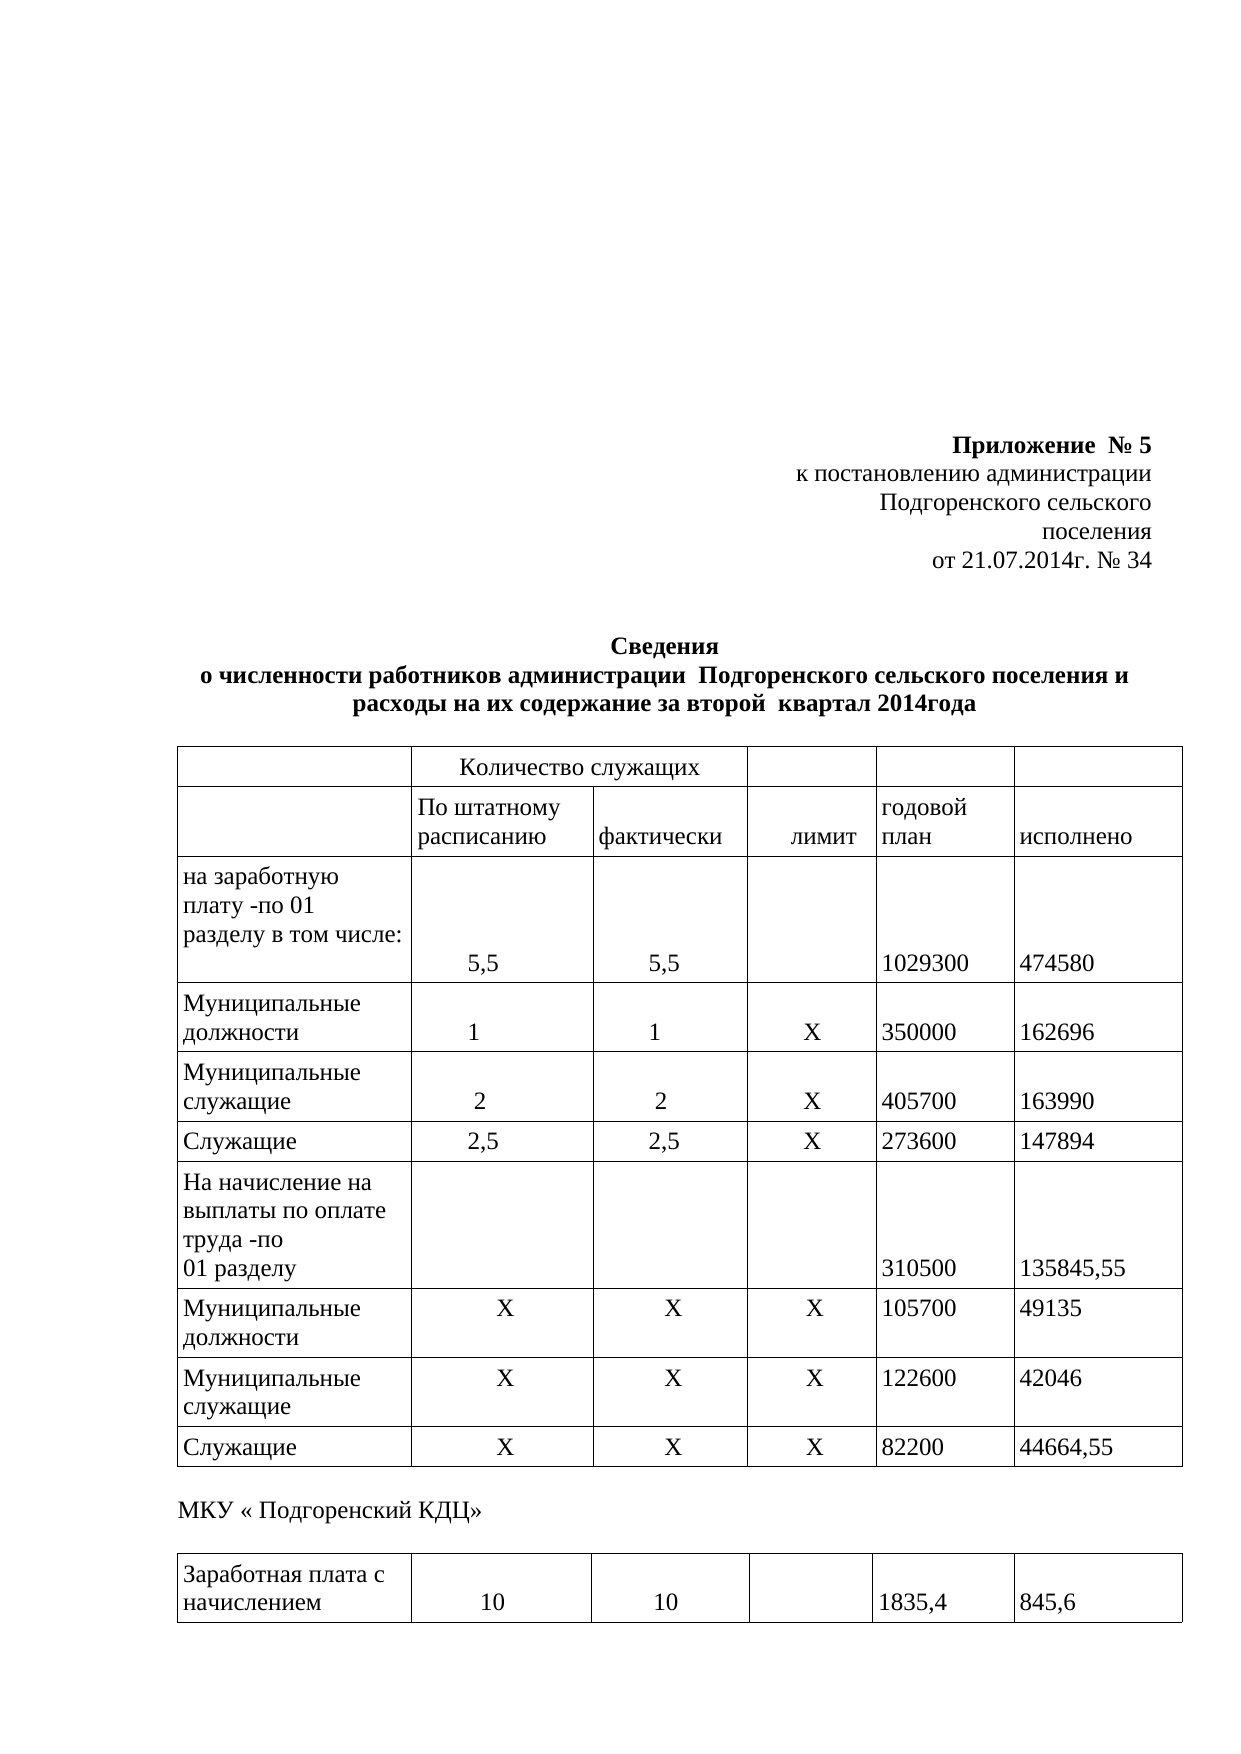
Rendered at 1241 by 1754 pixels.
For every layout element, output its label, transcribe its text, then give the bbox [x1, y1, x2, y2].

text к постановлению администрации [177, 458, 1152, 487]
table_header [1015, 747, 1182, 786]
table_cell исполнено [1015, 787, 1182, 856]
table_cell 163990 [1015, 1052, 1182, 1121]
table_cell 2,5 [412, 1122, 593, 1161]
table_cell 2 [412, 1052, 593, 1121]
table_cell 1029300 [877, 857, 1014, 982]
text МКУ « Подгоренский КДЦ» [177, 1495, 1152, 1524]
table_cell X [748, 1358, 876, 1426]
table_header Заработная плата с начислением [178, 1554, 411, 1622]
table_cell 350000 [877, 983, 1014, 1051]
table_cell 5,5 [412, 857, 593, 982]
table_cell [178, 787, 411, 856]
table_cell 1 [412, 983, 593, 1051]
table_cell [412, 1162, 593, 1288]
table_cell годовой план [877, 787, 1014, 856]
table_cell X [412, 1427, 593, 1466]
table_cell На начисление на выплаты по оплате труда -по 01 разделу [178, 1162, 411, 1288]
table_header [750, 1554, 872, 1622]
text Сведения [177, 631, 1152, 660]
table_cell X [748, 1289, 876, 1357]
table_cell 147894 [1015, 1122, 1182, 1161]
table_cell [748, 857, 876, 982]
table_cell 474580 [1015, 857, 1182, 982]
table_cell 405700 [877, 1052, 1014, 1121]
table_cell фактически [594, 787, 747, 856]
table_cell По штатному расписанию [412, 787, 593, 856]
table_cell X [748, 1122, 876, 1161]
table_cell 105700 [877, 1289, 1014, 1357]
table_header 10 [592, 1554, 749, 1622]
table_cell Муниципальные служащие [178, 1358, 411, 1426]
table_cell Служащие [178, 1427, 411, 1466]
table_cell Служащие [178, 1122, 411, 1161]
table_header Количество служащих [412, 747, 747, 786]
table_cell 44664,55 [1015, 1427, 1182, 1466]
table_cell 2,5 [594, 1122, 747, 1161]
table_header [748, 747, 876, 786]
table_cell 122600 [877, 1358, 1014, 1426]
table_cell 273600 [877, 1122, 1014, 1161]
table_cell Муниципальные служащие [178, 1052, 411, 1121]
table_cell X [412, 1358, 593, 1426]
table_cell X [594, 1289, 747, 1357]
table_cell на заработную плату -по 01 разделу в том числе: [178, 857, 411, 982]
text о численности работников администрации Подгоренского сельского поселения и расходы на их содержание за второй квартал 2014года [177, 660, 1152, 717]
table_cell Муниципальные должности [178, 983, 411, 1051]
table_cell лимит [748, 787, 876, 856]
text Подгоренского сельского поселения [177, 487, 1152, 545]
table_cell X [748, 983, 876, 1051]
table_cell [594, 1162, 747, 1288]
table_header [877, 747, 1014, 786]
text от 21.07.2014г. № 34 [177, 545, 1152, 573]
table_header 845,6 [1015, 1554, 1182, 1622]
table_cell 5,5 [594, 857, 747, 982]
table_cell 162696 [1015, 983, 1182, 1051]
table_cell 42046 [1015, 1358, 1182, 1426]
table_cell 49135 [1015, 1289, 1182, 1357]
text Приложение № 5 [177, 430, 1152, 458]
table_cell X [594, 1427, 747, 1466]
table_header 1835,4 [873, 1554, 1014, 1622]
table_cell 1 [594, 983, 747, 1051]
table_cell 135845,55 [1015, 1162, 1182, 1288]
table_cell X [412, 1289, 593, 1357]
table_header [178, 747, 411, 786]
table_cell [748, 1162, 876, 1288]
table_cell 310500 [877, 1162, 1014, 1288]
table_cell 82200 [877, 1427, 1014, 1466]
table_cell X [748, 1427, 876, 1466]
table_cell X [594, 1358, 747, 1426]
table_header 10 [412, 1554, 591, 1622]
table_cell Муниципальные должности [178, 1289, 411, 1357]
table_cell 2 [594, 1052, 747, 1121]
table_cell X [748, 1052, 876, 1121]
